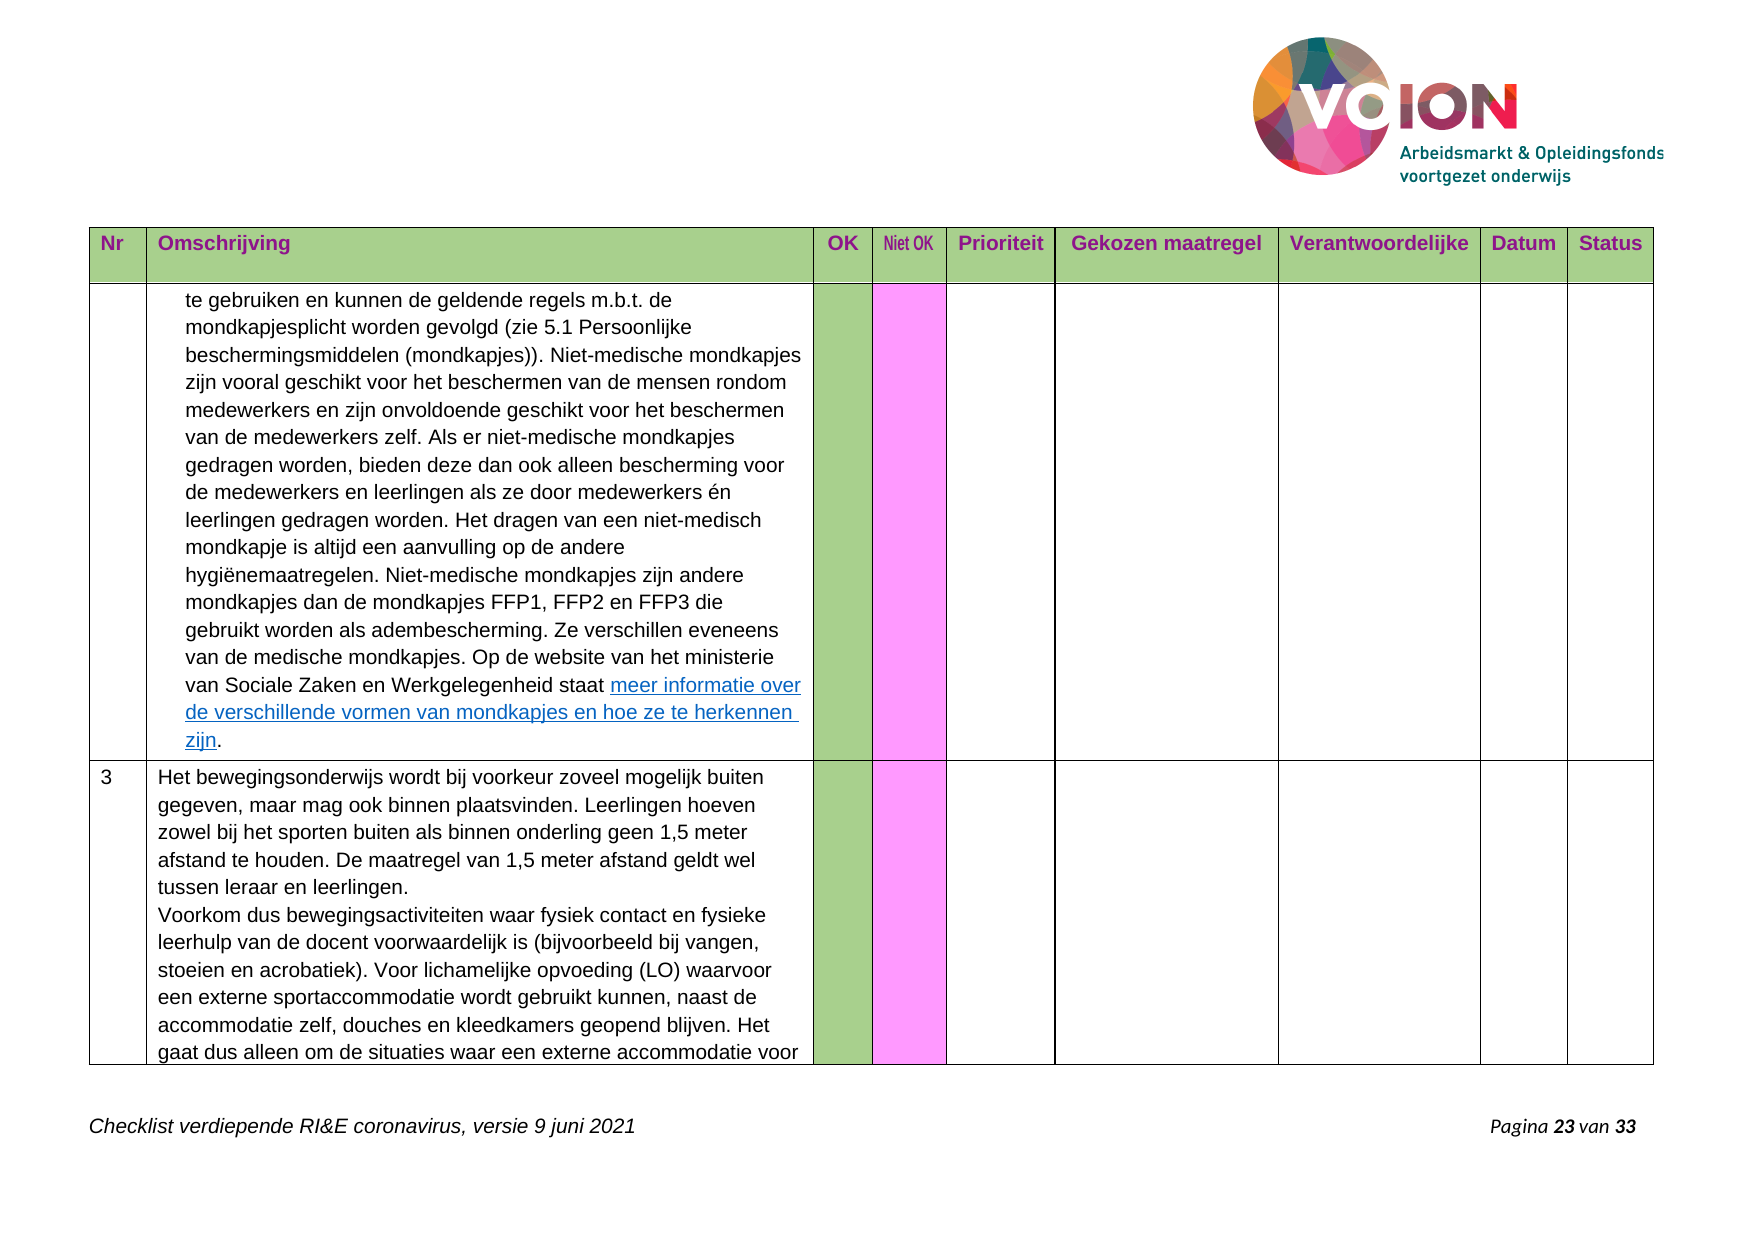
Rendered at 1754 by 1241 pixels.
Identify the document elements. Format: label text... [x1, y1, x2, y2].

table_cell [1481, 761, 1567, 1064]
table_cell [1056, 761, 1278, 1064]
table_header Status [1568, 228, 1653, 282]
picture [1251, 33, 1663, 187]
table_header Gekozen maatregel [1056, 228, 1278, 282]
table_header Prioriteit [947, 228, 1054, 282]
table_cell [1568, 761, 1653, 1064]
table_cell [873, 284, 946, 760]
table_cell [1279, 284, 1480, 760]
table_header Nr [90, 228, 146, 282]
table_cell [947, 761, 1054, 1064]
table_cell [814, 284, 872, 760]
table_cell [814, 761, 872, 1064]
table_cell [873, 761, 946, 1064]
table_header Datum [1481, 228, 1567, 282]
table_cell [1481, 284, 1567, 760]
table_header Omschrijving [147, 228, 813, 282]
table_cell [947, 284, 1054, 760]
table_cell [1056, 284, 1278, 760]
table_cell [1279, 761, 1480, 1064]
table_header OK [814, 228, 872, 282]
table_cell [1568, 284, 1653, 760]
table_cell 3 [90, 761, 146, 1064]
table_cell 2 [90, 284, 146, 760]
table_header Verantwoordelijke [1279, 228, 1480, 282]
table_header Niet OK [873, 228, 946, 282]
